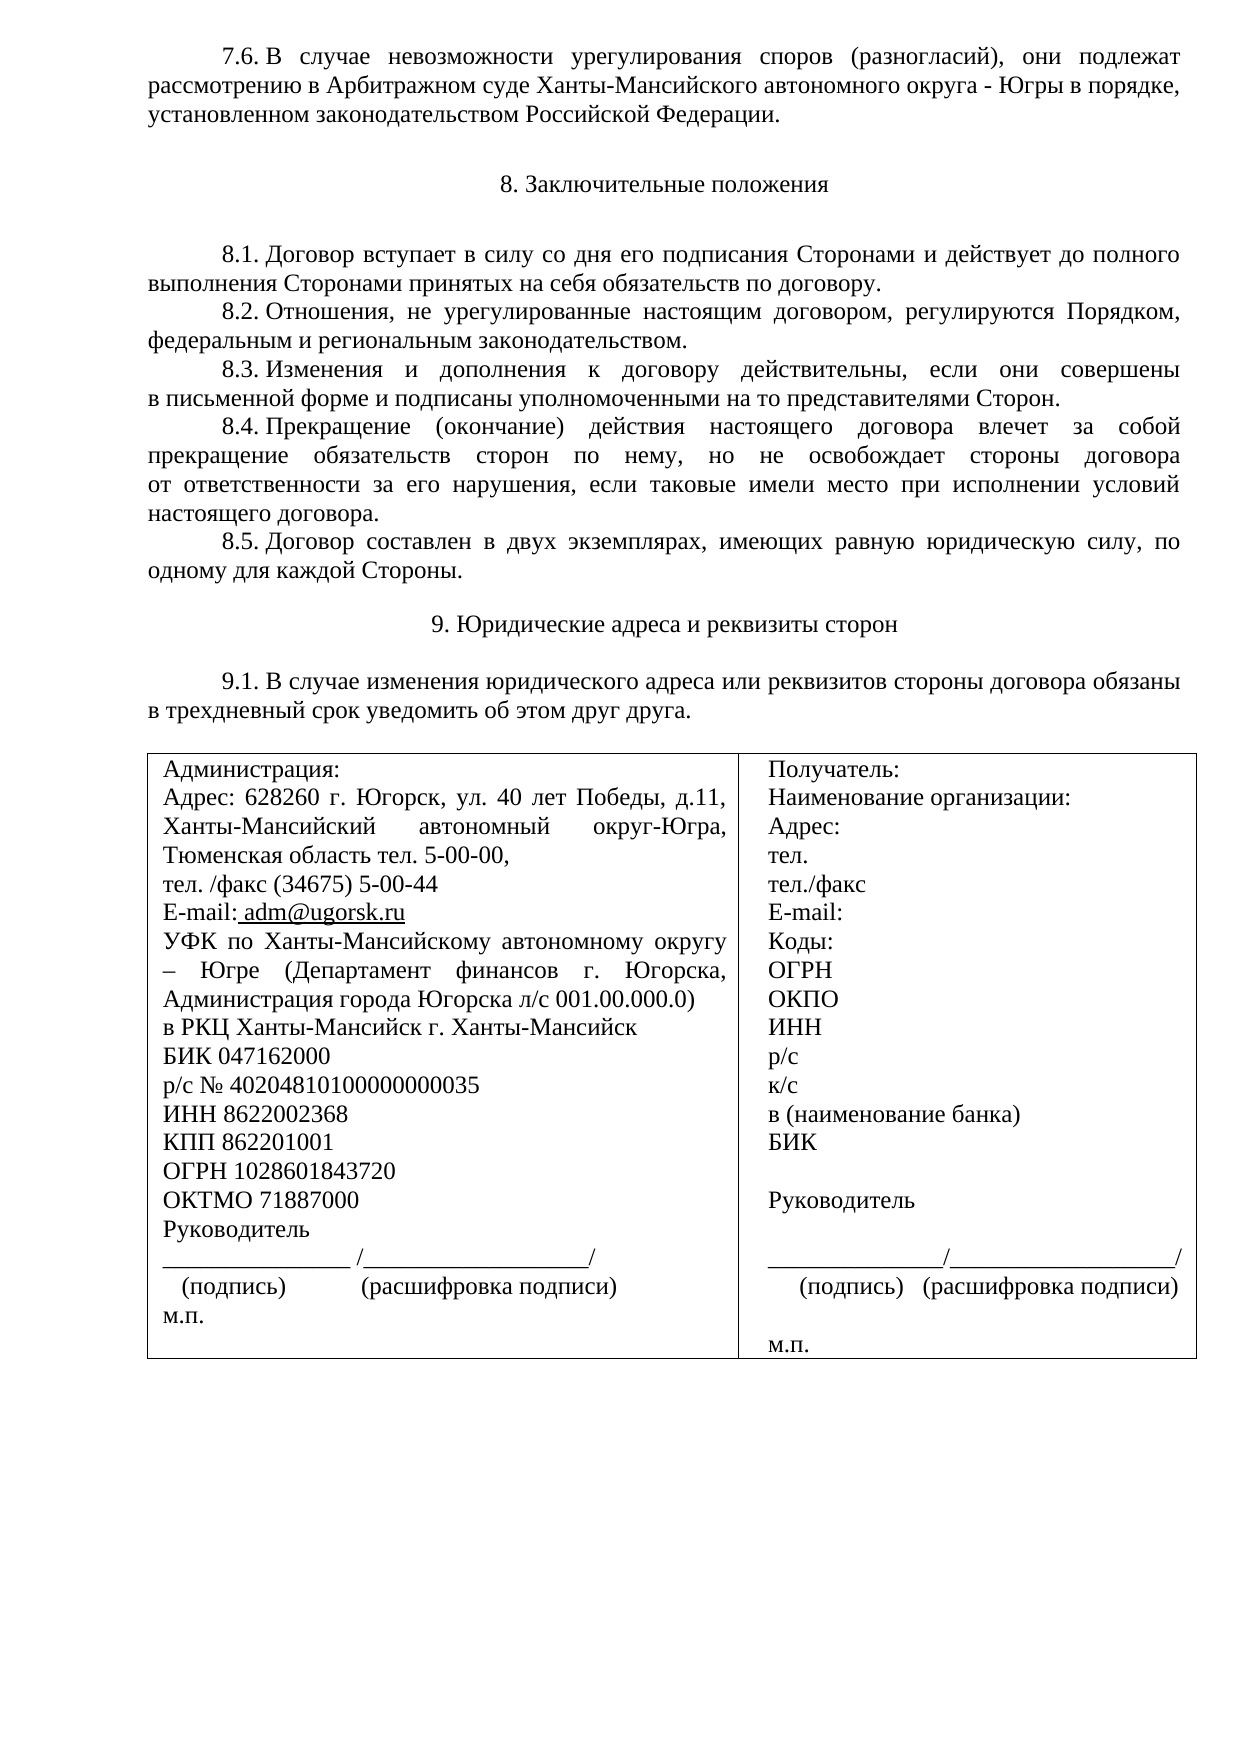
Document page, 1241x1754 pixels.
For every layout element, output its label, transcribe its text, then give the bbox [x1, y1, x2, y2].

text 8.1. Договор вступает в силу со дня его подписания Сторонами и действует до полного выполнения Сторонами принятых на себя обязательств по договору. [148, 239, 1181, 296]
text 7.6. В случае невозможности урегулирования споров (разногласий), они подлежат рассмотрению в Арбитражном суде Ханты-Мансийского автономного округа - Югры в порядке, установленном законодательством Российской Федерации. [148, 41, 1181, 128]
text 9. Юридические адреса и реквизиты сторон [148, 609, 1181, 638]
text 8.5. Договор составлен в двух экземплярах, имеющих равную юридическую силу, по одному для каждой Стороны. [148, 526, 1181, 584]
text 8.3. Изменения и дополнения к договору действительны, если они совершены в письменной форме и подписаны уполномоченными на то представителями Сторон. [148, 354, 1181, 411]
text 8.2. Отношения, не урегулированные настоящим договором, регулируются Порядком, федеральным и региональным законодательством. [148, 296, 1181, 354]
table_header Администрация: Адрес: 628260 г. Югорск, ул. 40 лет Победы, д.11, Ханты-Мансийский автономный округ-Югра, Тюменская область тел. 5-00-00, тел. /факс (34675) 5-00-44 E-mail: adm@ugorsk.ru УФК по Ханты-Мансийскому автономному округу – Югре (Департамент финансов г. Югорска, Администрация города Югорска л/с 001.00.000.0) в РКЦ Ханты-Мансийск г. Ханты-Мансийск БИК 047162000 р/с № 40204810100000000035 ИНН 8622002368 КПП 862201001 ОГРН 1028601843720 ОКТМО 71887000 Руководитель _______________ /__________________/ (подпись) (расшифровка подписи) м.п. [148, 754, 738, 1357]
text 9.1. В случае изменения юридического адреса или реквизитов стороны договора обязаны в трехдневный срок уведомить об этом друг друга. [148, 666, 1181, 724]
text 8.4. Прекращение (окончание) действия настоящего договора влечет за собой прекращение обязательств сторон по нему, но не освобождает стороны договора от ответственности за его нарушения, если таковые имели место при исполнении условий настоящего договора. [148, 411, 1181, 526]
text 8. Заключительные положения [148, 169, 1181, 198]
table_header Получатель: Наименование организации: Адрес: тел. тел./факс E-mail: Коды: ОГРН ОКПО ИНН р/с к/с в (наименование банка) БИК Руководитель ______________/__________________/ (подпись) (расшифровка подписи) м.п. [739, 754, 1196, 1357]
